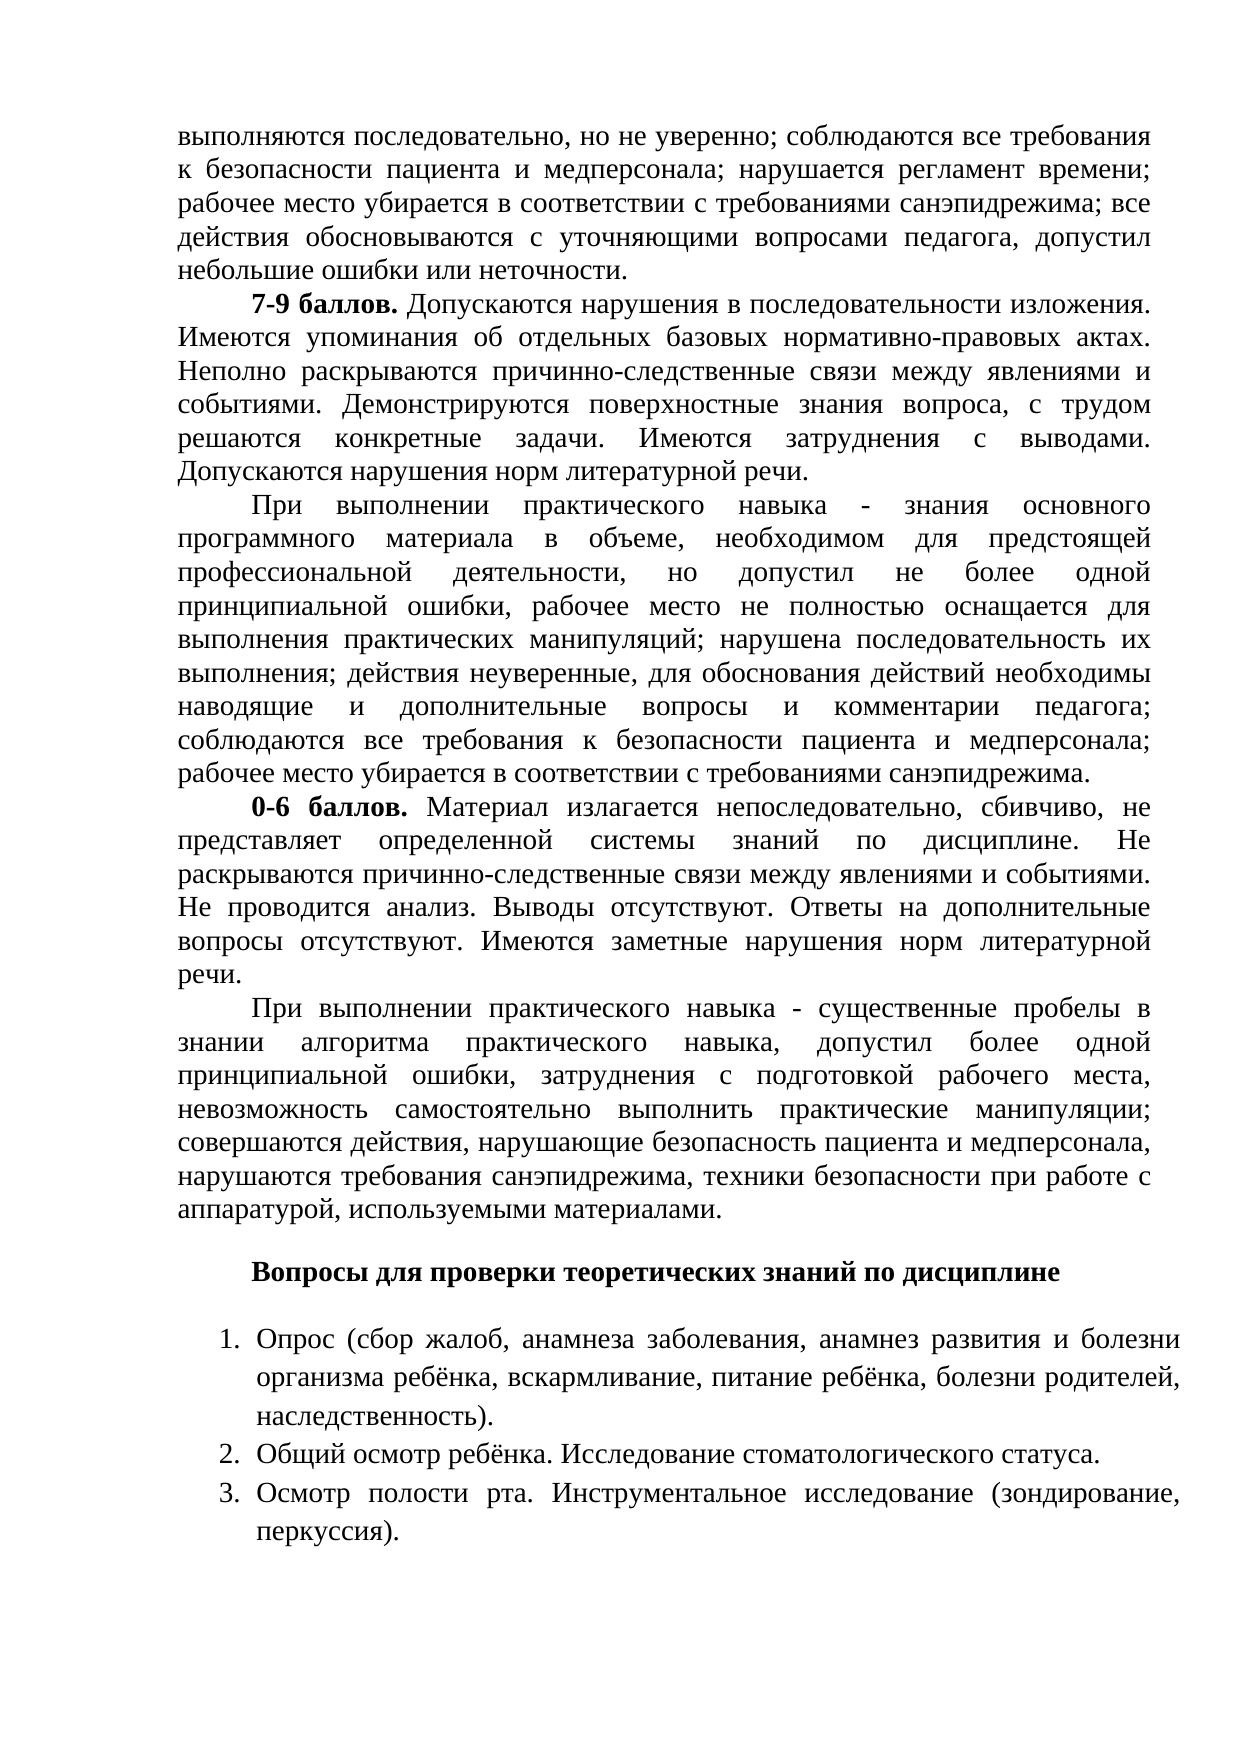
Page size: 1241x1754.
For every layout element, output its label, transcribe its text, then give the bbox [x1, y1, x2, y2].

list Опрос (сбор жалоб, анамнеза заболевания, анамнез развития и болезни организма ребёнка, вскармливание, питание ребёнка, болезни родителей, наследственность). [218, 1321, 1181, 1431]
text Вопросы для проверки теоретических знаний по дисциплине [177, 1254, 1152, 1287]
text При выполнении практического навыка - существенные пробелы в знании алгоритма практического навыка, допустил более одной принципиальной ошибки, затруднения с подготовкой рабочего места, невозможность самостоятельно выполнить практические манипуляции; совершаются действия, нарушающие безопасность пациента и медперсонала, нарушаются требования санэпидрежима, техники безопасности при работе с аппаратурой, используемыми материалами. [177, 990, 1152, 1225]
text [177, 118, 1152, 286]
text При выполнении практического навыка - знания основного программного материала в объеме, необходимом для предстоящей профессиональной деятельности, но допустил не более одной принципиальной ошибки, рабочее место не полностью оснащается для выполнения практических манипуляций; нарушена последовательность их выполнения; действия неуверенные, для обоснования действий необходимы наводящие и дополнительные вопросы и комментарии педагога; соблюдаются все требования к безопасности пациента и медперсонала; рабочее место убирается в соответствии с требованиями санэпидрежима. [177, 487, 1152, 789]
text 0-6 баллов. Материал излагается непоследовательно, сбивчиво, не представляет определенной системы знаний по дисциплине. Не раскрываются причинно-следственные связи между явлениями и событиями. Не проводится анализ. Выводы отсутствуют. Ответы на дополнительные вопросы отсутствуют. Имеются заметные нарушения норм литературной речи. [177, 789, 1152, 990]
list Общий осмотр ребёнка. Исследование стоматологического статуса. [218, 1436, 1181, 1470]
list Осмотр полости рта. Инструментальное исследование (зондирование, перкуссия). [218, 1475, 1181, 1547]
text 7-9 баллов. Допускаются нарушения в последовательности изложения. Имеются упоминания об отдельных базовых нормативно-правовых актах. Неполно раскрываются причинно-следственные связи между явлениями и событиями. Демонстрируются поверхностные знания вопроса, с трудом решаются конкретные задачи. Имеются затруднения с выводами. Допускаются нарушения норм литературной речи. [177, 286, 1152, 487]
